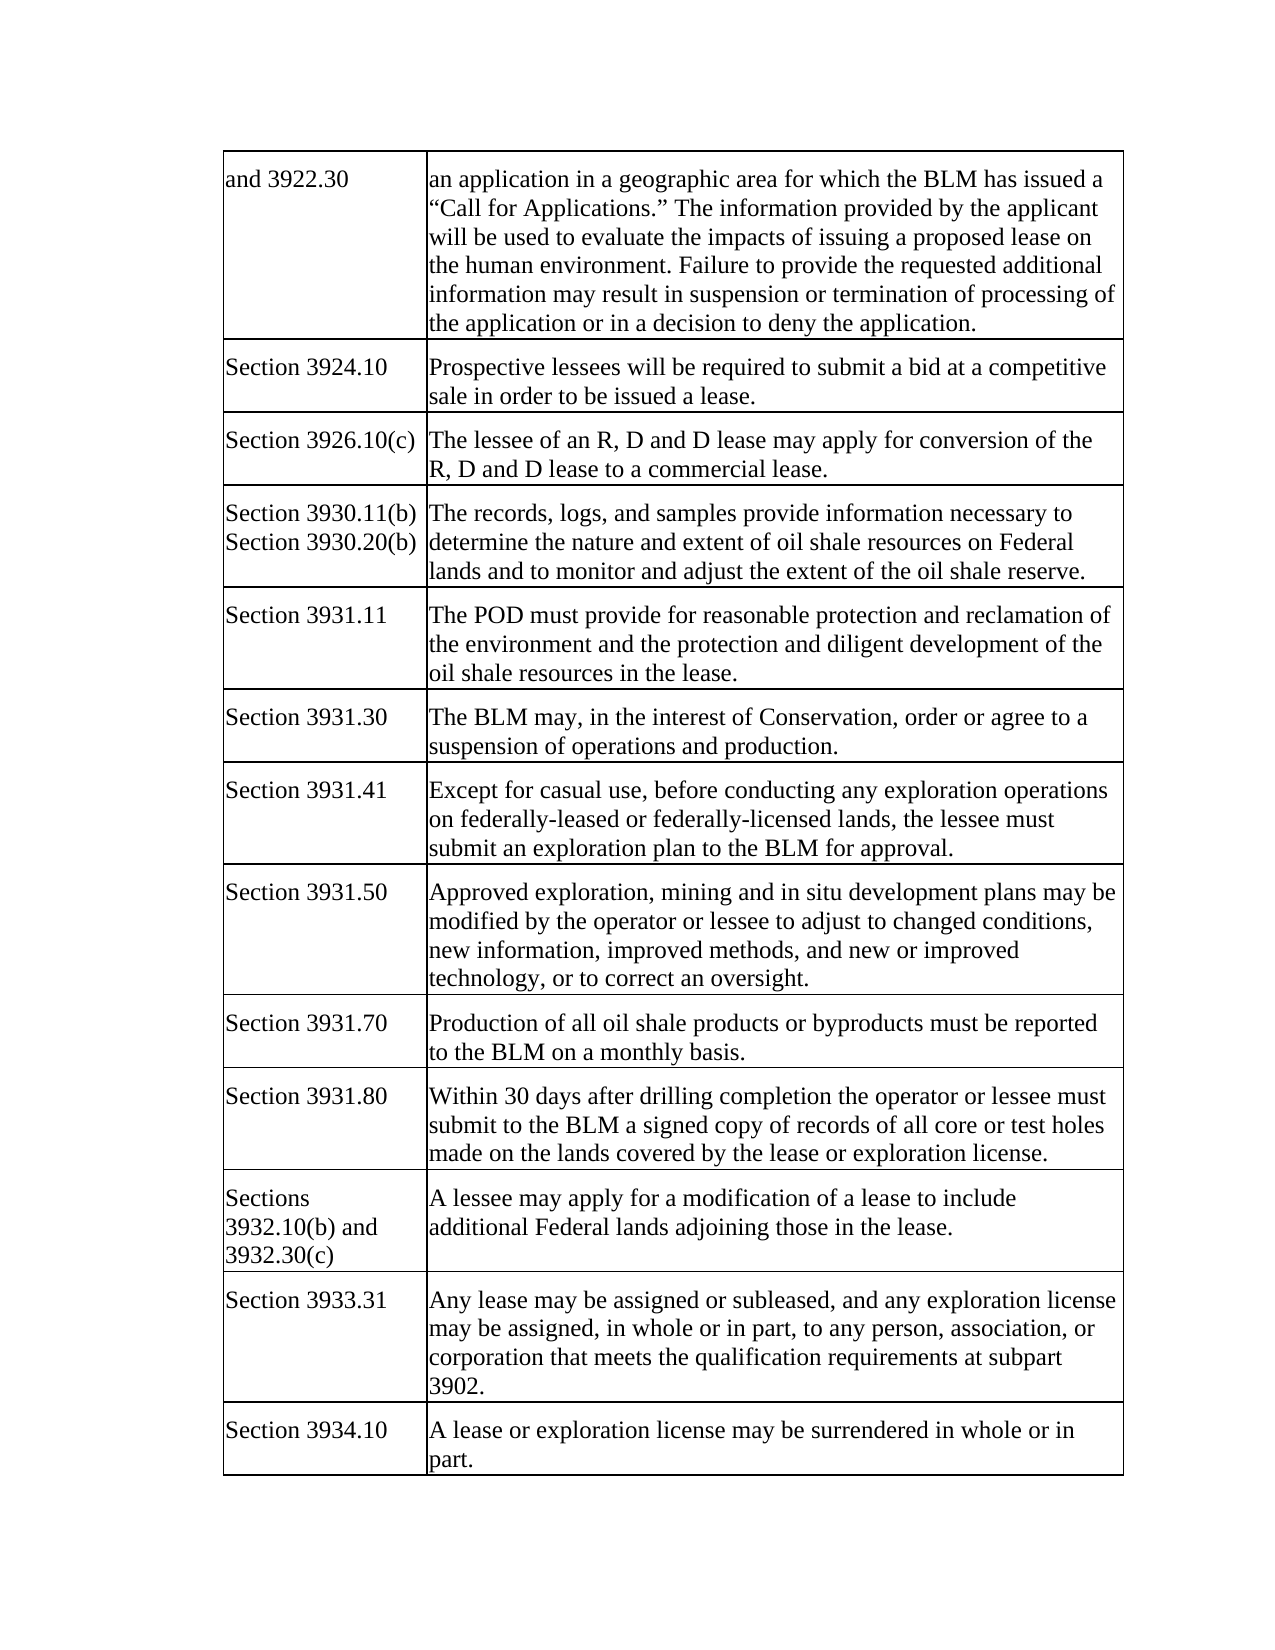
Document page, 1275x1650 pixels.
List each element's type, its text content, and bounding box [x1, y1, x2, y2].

table_cell Section 3926.10(c) [224, 413, 426, 484]
table_cell Section 3931.30 [224, 690, 426, 761]
table_cell The records, logs, and samples provide information necessary to determine the nature and extent of oil shale resources on Federal lands and to monitor and adjust the extent of the oil shale reserve. [428, 486, 1123, 586]
table_cell Sections 3932.10(b) and 3932.30(c) [224, 1170, 426, 1271]
table_cell Approved exploration, mining and in situ development plans may be modified by the operator or lessee to adjust to changed conditions, new information, improved methods, and new or improved technology, or to correct an oversight. [428, 865, 1123, 994]
table_cell Section 3931.41 [224, 763, 426, 863]
table_cell A lessee may apply for a modification of a lease to include additional Federal lands adjoining those in the lease. [428, 1170, 1123, 1271]
table_cell Section 3934.10 [224, 1403, 426, 1474]
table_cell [224, 152, 426, 338]
table_cell Section 3931.80 [224, 1068, 426, 1169]
table_cell Prospective lessees will be required to submit a bid at a competitive sale in order to be issued a lease. [428, 340, 1123, 411]
table_cell A lease or exploration license may be surrendered in whole or in part. [428, 1403, 1123, 1474]
table_cell Section 3933.31 [224, 1272, 426, 1401]
table_cell Section 3930.11(b) Section 3930.20(b) [224, 486, 426, 586]
table_cell Section 3931.70 [224, 995, 426, 1067]
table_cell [428, 152, 1123, 338]
table_cell Section 3931.11 [224, 588, 426, 688]
table_cell Section 3924.10 [224, 340, 426, 411]
table_cell Except for casual use, before conducting any exploration operations on federally-leased or federally-licensed lands, the lessee must submit an exploration plan to the BLM for approval. [428, 763, 1123, 863]
table_cell Section 3931.50 [224, 865, 426, 994]
table_cell Production of all oil shale products or byproducts must be reported to the BLM on a monthly basis. [428, 995, 1123, 1067]
table_cell Within 30 days after drilling completion the operator or lessee must submit to the BLM a signed copy of records of all core or test holes made on the lands covered by the lease or exploration license. [428, 1068, 1123, 1169]
table_cell The BLM may, in the interest of Conservation, order or agree to a suspension of operations and production. [428, 690, 1123, 761]
table_cell The POD must provide for reasonable protection and reclamation of the environment and the protection and diligent development of the oil shale resources in the lease. [428, 588, 1123, 688]
table_cell The lessee of an R, D and D lease may apply for conversion of the R, D and D lease to a commercial lease. [428, 413, 1123, 484]
table_cell Any lease may be assigned or subleased, and any exploration license may be assigned, in whole or in part, to any person, association, or corporation that meets the qualification requirements at subpart 3902. [428, 1272, 1123, 1401]
